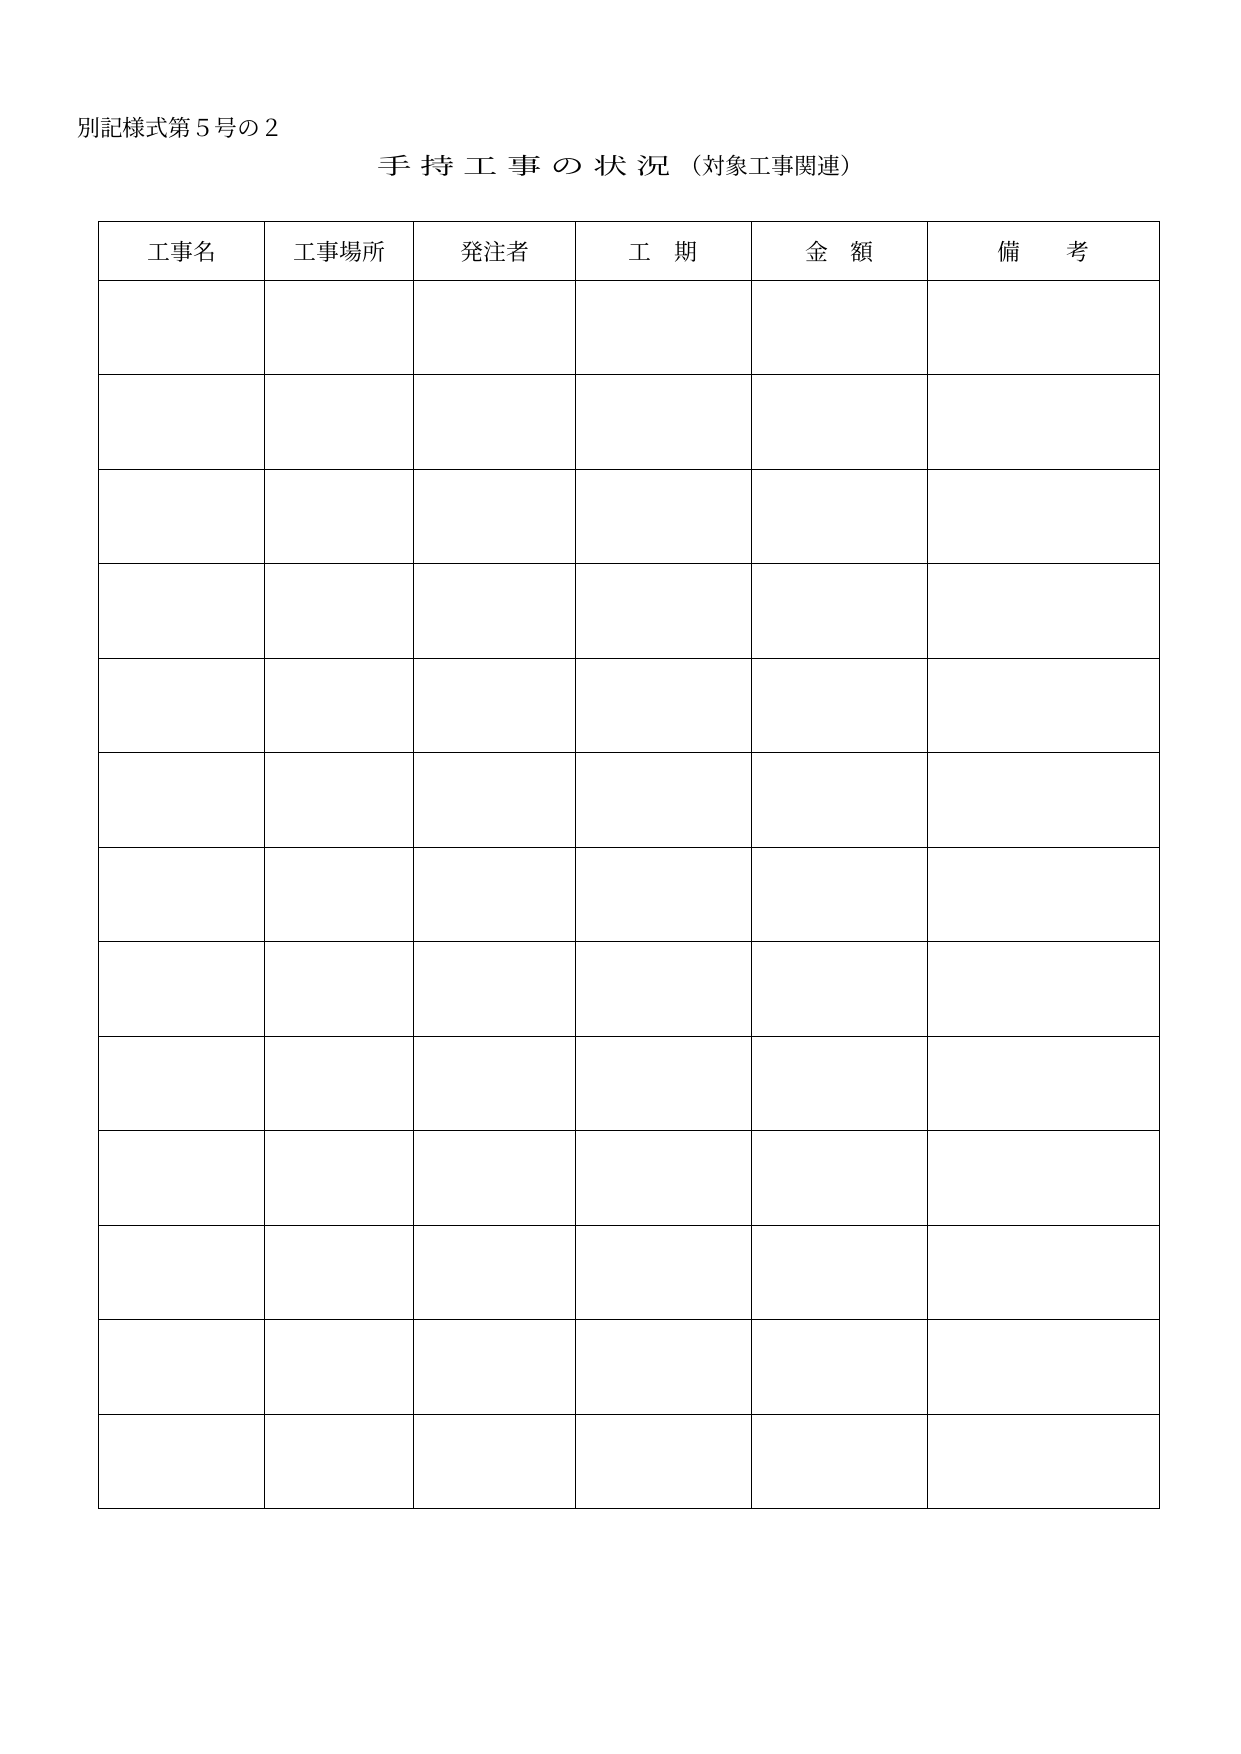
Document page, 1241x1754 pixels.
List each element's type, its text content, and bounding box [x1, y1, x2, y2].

table_cell [99, 375, 264, 469]
table_cell [414, 1415, 575, 1508]
table_cell [752, 1131, 927, 1224]
table_cell [99, 848, 264, 941]
table_cell [752, 753, 927, 847]
table_cell [752, 1226, 927, 1319]
table_header 工事場所 [265, 222, 413, 280]
table_cell [928, 1226, 1159, 1319]
table_cell [99, 1037, 264, 1130]
table_cell [99, 1415, 264, 1508]
table_cell [752, 942, 927, 1036]
table_cell [265, 659, 413, 752]
table_cell [99, 1226, 264, 1319]
table_cell [265, 375, 413, 469]
table_cell [414, 375, 575, 469]
table_cell [928, 1415, 1159, 1508]
table_cell [576, 470, 751, 563]
table_cell [414, 281, 575, 374]
table_cell [576, 1226, 751, 1319]
table_cell [752, 470, 927, 563]
table_header 工 期 [576, 222, 751, 280]
table_cell [752, 848, 927, 941]
table_cell [928, 659, 1159, 752]
table_cell [414, 659, 575, 752]
table_cell [99, 470, 264, 563]
table_cell [576, 1037, 751, 1130]
table_cell [414, 470, 575, 563]
table_cell [928, 942, 1159, 1036]
table_cell [928, 753, 1159, 847]
table_header 備 考 [928, 222, 1159, 280]
table_cell [576, 1131, 751, 1224]
table_cell [752, 564, 927, 658]
table_cell [265, 942, 413, 1036]
table_cell [265, 470, 413, 563]
table_cell [752, 1415, 927, 1508]
table_cell [752, 1320, 927, 1413]
table_header 発注者 [414, 222, 575, 280]
table_cell [265, 564, 413, 658]
table_cell [99, 281, 264, 374]
table_cell [576, 848, 751, 941]
table_cell [99, 753, 264, 847]
table_cell [928, 375, 1159, 469]
table_cell [414, 942, 575, 1036]
table_cell [928, 564, 1159, 658]
table_cell [928, 1037, 1159, 1130]
table_cell [752, 281, 927, 374]
table_cell [928, 848, 1159, 941]
table_cell [928, 470, 1159, 563]
table_cell [265, 1320, 413, 1413]
table_cell [414, 753, 575, 847]
text 別記様式第５号の２ [77, 108, 1163, 146]
table_cell [576, 1415, 751, 1508]
table_cell [576, 659, 751, 752]
table_cell [576, 375, 751, 469]
table_cell [752, 375, 927, 469]
table_cell [265, 1415, 413, 1508]
table_cell [576, 942, 751, 1036]
table_cell [99, 1320, 264, 1413]
table_cell [265, 281, 413, 374]
table_cell [752, 1037, 927, 1130]
table_cell [414, 1131, 575, 1224]
table_header 工事名 [99, 222, 264, 280]
table_cell [99, 564, 264, 658]
table_cell [265, 1226, 413, 1319]
table_cell [928, 1131, 1159, 1224]
table_cell [265, 753, 413, 847]
table_cell [576, 753, 751, 847]
table_cell [928, 1320, 1159, 1413]
table_cell [414, 1320, 575, 1413]
table_cell [99, 1131, 264, 1224]
table_cell [576, 1320, 751, 1413]
table_cell [265, 1131, 413, 1224]
table_cell [928, 281, 1159, 374]
table_cell [414, 1037, 575, 1130]
table_cell [752, 659, 927, 752]
table_cell [414, 1226, 575, 1319]
text 手 持 工 事 の 状 況 （対象工事関連） [77, 146, 1163, 183]
table_cell [414, 564, 575, 658]
table_cell [576, 564, 751, 658]
table_cell [265, 1037, 413, 1130]
table_cell [576, 281, 751, 374]
table_cell [265, 848, 413, 941]
table_cell [99, 942, 264, 1036]
table_cell [99, 659, 264, 752]
table_cell [414, 848, 575, 941]
table_header 金 額 [752, 222, 927, 280]
